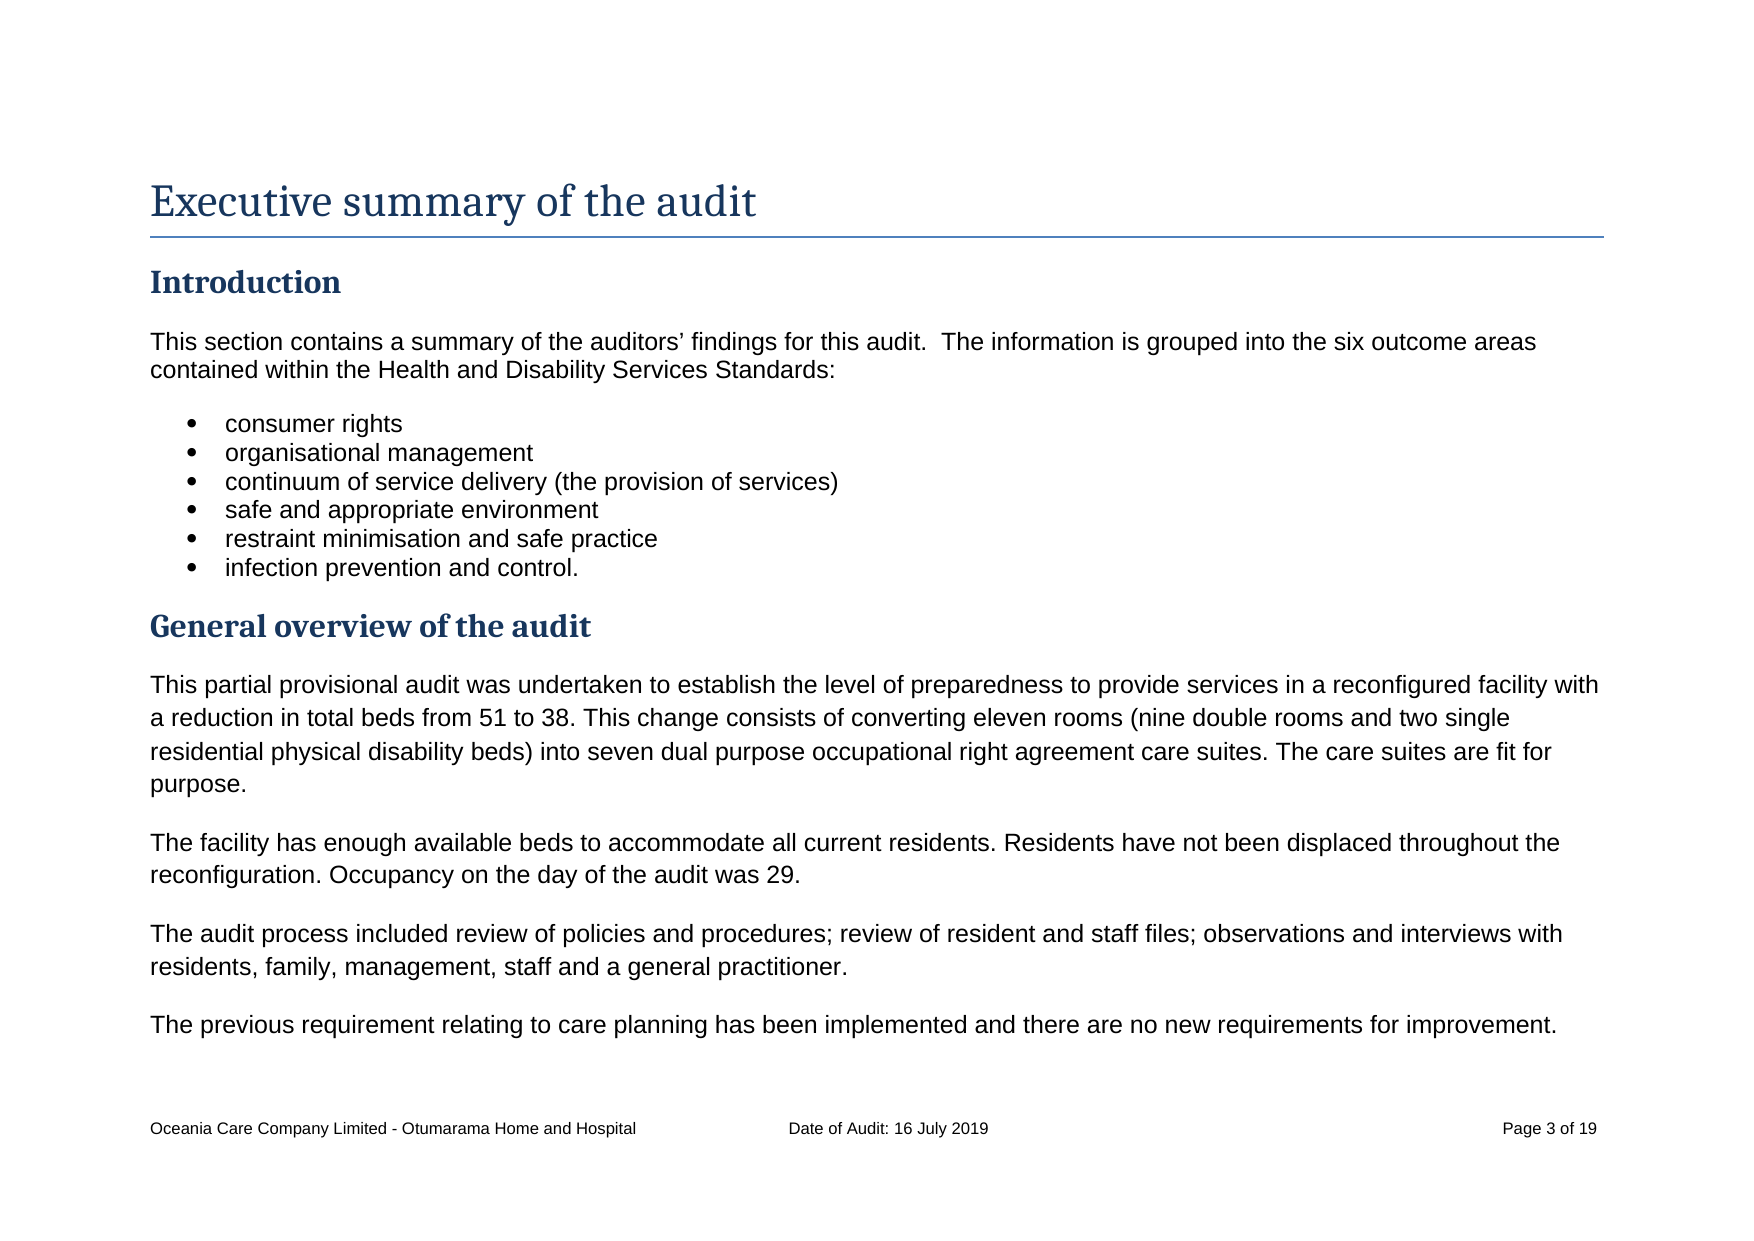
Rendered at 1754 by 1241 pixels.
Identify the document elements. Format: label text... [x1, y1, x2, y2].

text This partial provisional audit was undertaken to establish the level of preparedness to provide services in a reconfigured facility with a reduction in total beds from 51 to 38. This change consists of converting eleven rooms (nine double rooms and two single residential physical disability beds) into seven dual purpose occupational right agreement care suites. The care suites are fit for purpose. [150, 670, 1604, 798]
list safe and appropriate environment [187, 496, 1604, 524]
text The previous requirement relating to care planning has been implemented and there are no new requirements for improvement. [150, 1009, 1604, 1038]
list continuum of service delivery (the provision of services) [187, 467, 1604, 496]
text This section contains a summary of the auditors’ findings for this audit. The information is grouped into the six outcome areas contained within the Health and Disability Services Standards: [150, 326, 1604, 384]
list consumer rights [187, 409, 1604, 438]
text The audit process included review of policies and procedures; review of resident and staff files; observations and interviews with residents, family, management, staff and a general practitioner. [150, 918, 1604, 980]
text The facility has enough available beds to accommodate all current residents. Residents have not been displaced throughout the reconfiguration. Occupancy on the day of the audit was 29. [150, 827, 1604, 889]
list infection prevention and control. [187, 553, 1604, 582]
list organisational management [187, 438, 1604, 467]
subtitle Executive summary of the audit [150, 175, 1604, 236]
subtitle Introduction [150, 263, 1604, 301]
subtitle General overview of the audit [150, 607, 1604, 645]
list restraint minimisation and safe practice [187, 524, 1604, 553]
